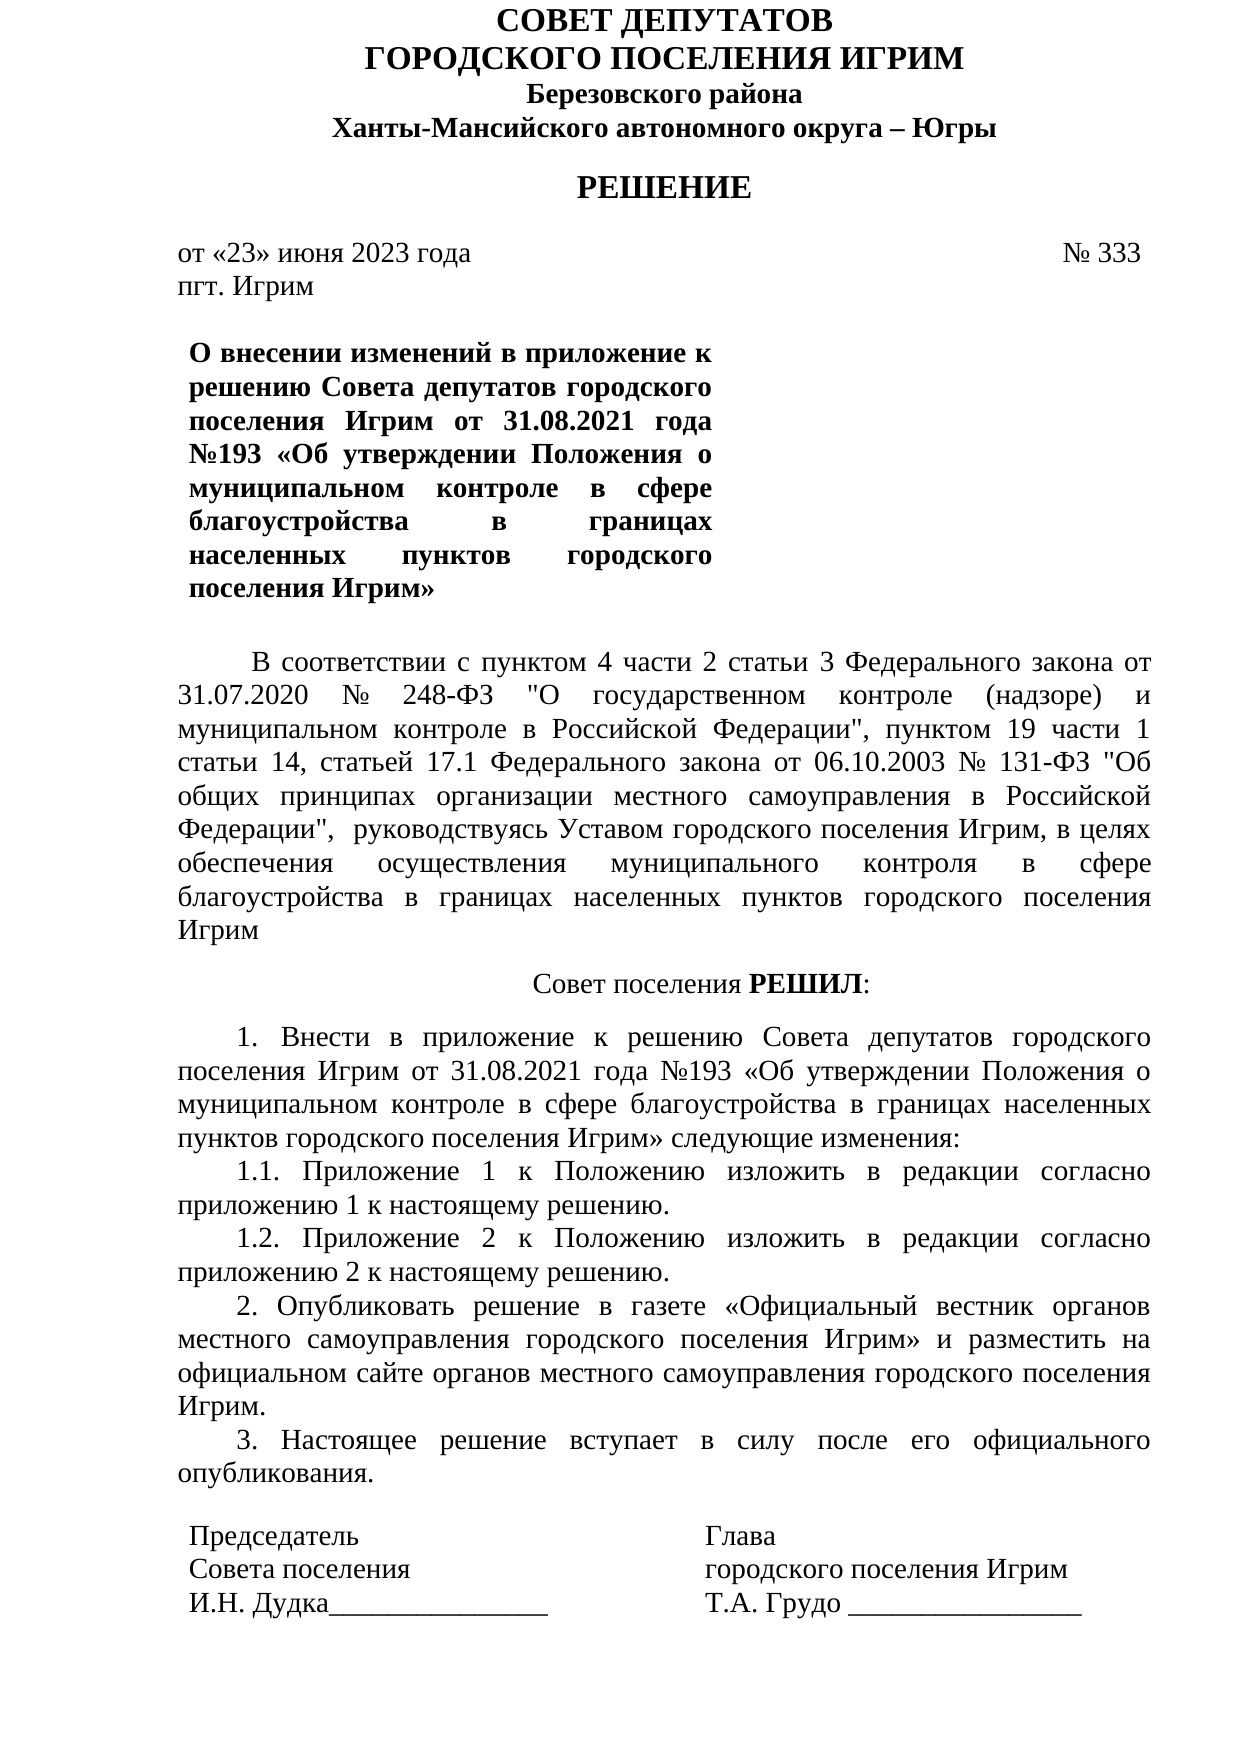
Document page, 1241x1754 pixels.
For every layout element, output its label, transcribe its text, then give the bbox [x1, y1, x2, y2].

list Внести в приложение к решению Совета депутатов городского поселения Игрим от 31.08.2021 года №193 «Об утверждении Положения о муниципальном контроле в сфере благоустройства в границах населенных пунктов городского поселения Игрим» следующие изменения: [177, 1019, 1152, 1153]
text СОВЕТ ДЕПУТАТОВ [177, 0, 1152, 38]
text Ханты-Мансийского автономного округа – Югры [177, 110, 1152, 144]
table_header О внесении изменений в приложение к решению Совета депутатов городского поселения Игрим от 31.08.2021 года №193 «Об утверждении Положения о муниципальном контроле в сфере благоустройства в границах населенных пунктов городского поселения Игрим» [177, 336, 723, 625]
text В соответствии с пунктом 4 части 2 статьи 3 Федерального закона от 31.07.2020 № 248-ФЗ "О государственном контроле (надзоре) и муниципальном контроле в Российской Федерации", пунктом 19 части 1 статьи 14, статьей 17.1 Федерального закона от 06.10.2003 № 131-ФЗ "Об общих принципах организации местного самоуправления в Российской Федерации", руководствуясь Уставом городского поселения Игрим, в целях обеспечения осуществления муниципального контроля в сфере благоустройства в границах населенных пунктов городского поселения Игрим [177, 644, 1152, 946]
text РЕШЕНИЕ [177, 168, 1152, 206]
table_header Председатель Совета поселения И.Н. Дудка_______________ [177, 1518, 693, 1618]
text ГОРОДСКОГО ПОСЕЛЕНИЯ ИГРИМ [177, 38, 1152, 77]
text 1.2. Приложение 2 к Положению изложить в редакции согласно приложению 2 к настоящему решению. [177, 1221, 1152, 1288]
text Совет поселения РЕШИЛ: [177, 967, 1152, 1000]
text Березовского района [177, 77, 1152, 110]
table_header Глава городского поселения Игрим Т.А. Грудо ________________ [694, 1518, 1181, 1618]
text 3. Настоящее решение вступает в силу после его официального опубликования. [177, 1422, 1152, 1489]
text 1.1. Приложение 1 к Положению изложить в редакции согласно приложению 1 к настоящему решению. [177, 1153, 1152, 1221]
text от «23» июня 2023 года № 333 [177, 235, 1152, 268]
text пгт. Игрим [177, 268, 1152, 302]
text 2. Опубликовать решение в газете «Официальный вестник органов местного самоуправления городского поселения Игрим» и разместить на официальном сайте органов местного самоуправления городского поселения Игрим. [177, 1288, 1152, 1422]
